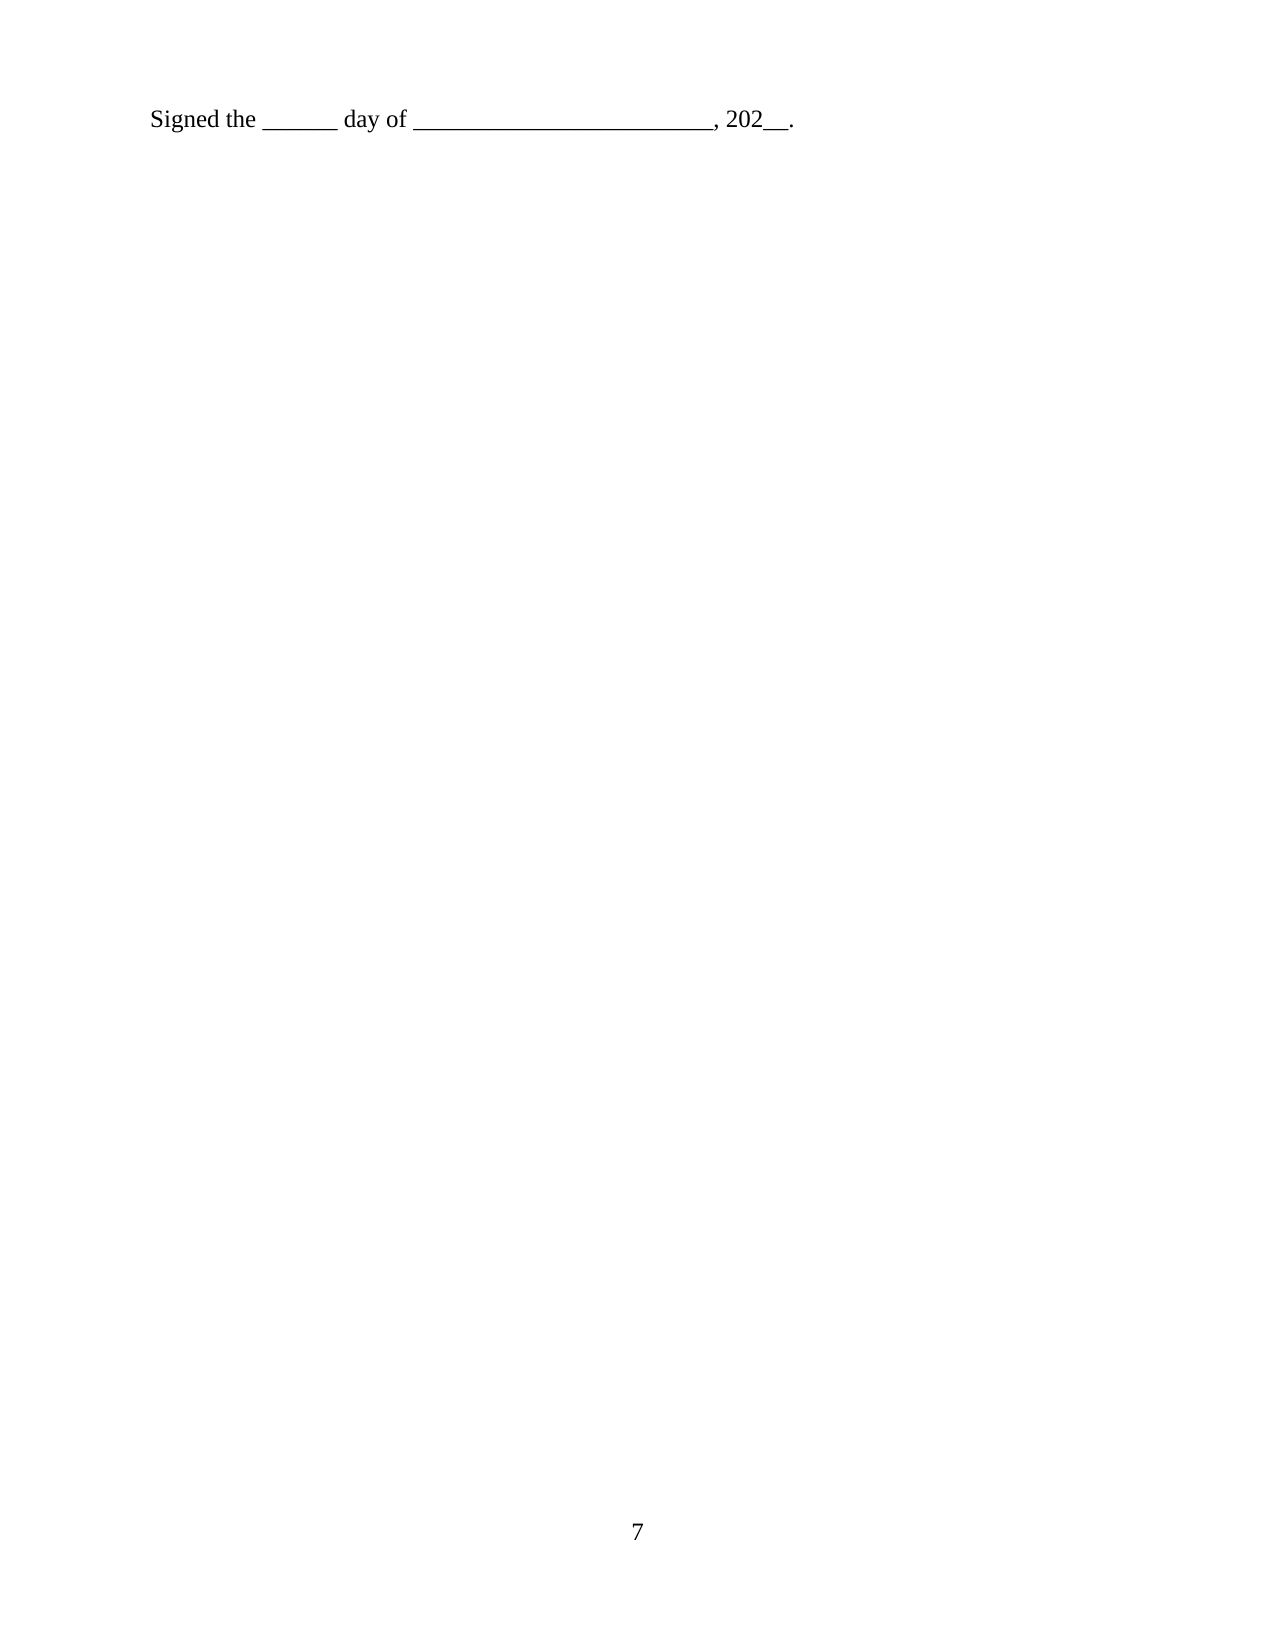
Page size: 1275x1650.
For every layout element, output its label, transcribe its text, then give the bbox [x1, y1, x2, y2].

text Signed the ______ day of ________________________, 202__. [150, 104, 1125, 132]
